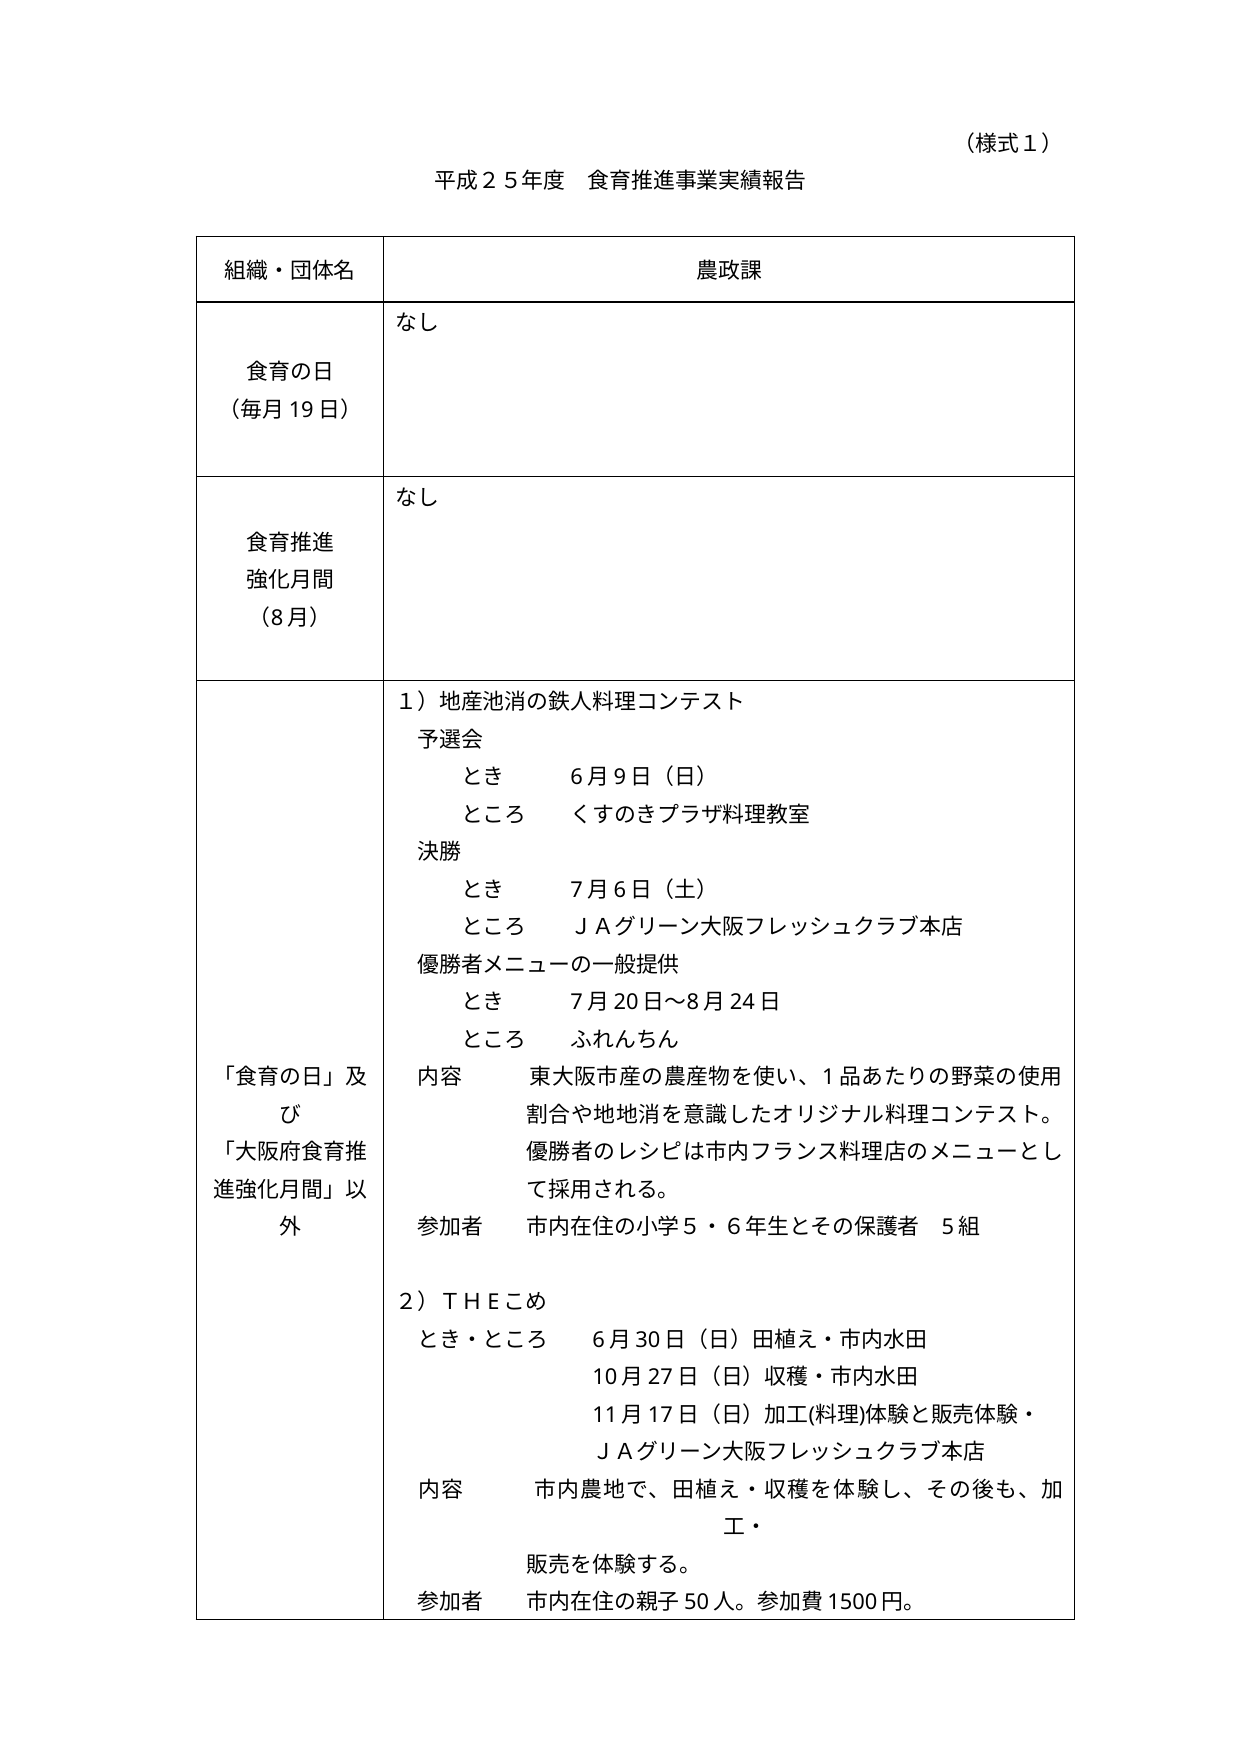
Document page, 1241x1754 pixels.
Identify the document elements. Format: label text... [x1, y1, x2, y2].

text 平成２５年度 食育推進事業実績報告 [177, 161, 1063, 198]
table_cell 食育の日 （毎月19日） [197, 303, 383, 476]
table_cell １）地産池消の鉄人料理コンテスト 予選会 とき 6月9日（日） ところ くすのきプラザ料理教室 決勝 とき 7月6日（土） ところ ＪＡグリーン大阪フレッシュクラブ本店 優勝者メニューの一般提供 とき 7月20日～8月24日 ところ ふれんちん 内容 東大阪市産の農産物を使い、1品あたりの野菜の使用割合や地地消を意識したオリジナル料理コンテスト。優勝者のレシピは市内フランス料理店のメニューとして採用される。 参加者 市内在住の小学５・６年生とその保護者 5組 ２）ＴＨEこめ とき・ところ 6月30日（日）田植え・市内水田 10月27日（日）収穫・市内水田 11月17日（日）加工(料理)体験と販売体験・ ＪＡグリーン大阪フレッシュクラブ本店 内容 市内農地で、田植え・収穫を体験し、その後も、加工・ 販売を体験する。 参加者 市内在住の親子50人。参加費1500円。 [384, 681, 1074, 1619]
table_cell なし [384, 303, 1074, 476]
table_cell なし [384, 477, 1074, 680]
text （様式１） [177, 123, 1063, 161]
table_cell 食育推進 強化月間 （8月） [197, 477, 383, 680]
table_header 組織・団体名 [197, 237, 383, 301]
table_cell 「食育の日」及び 「大阪府食育推進強化月間」以外 [197, 681, 383, 1619]
table_header 農政課 [384, 237, 1074, 301]
